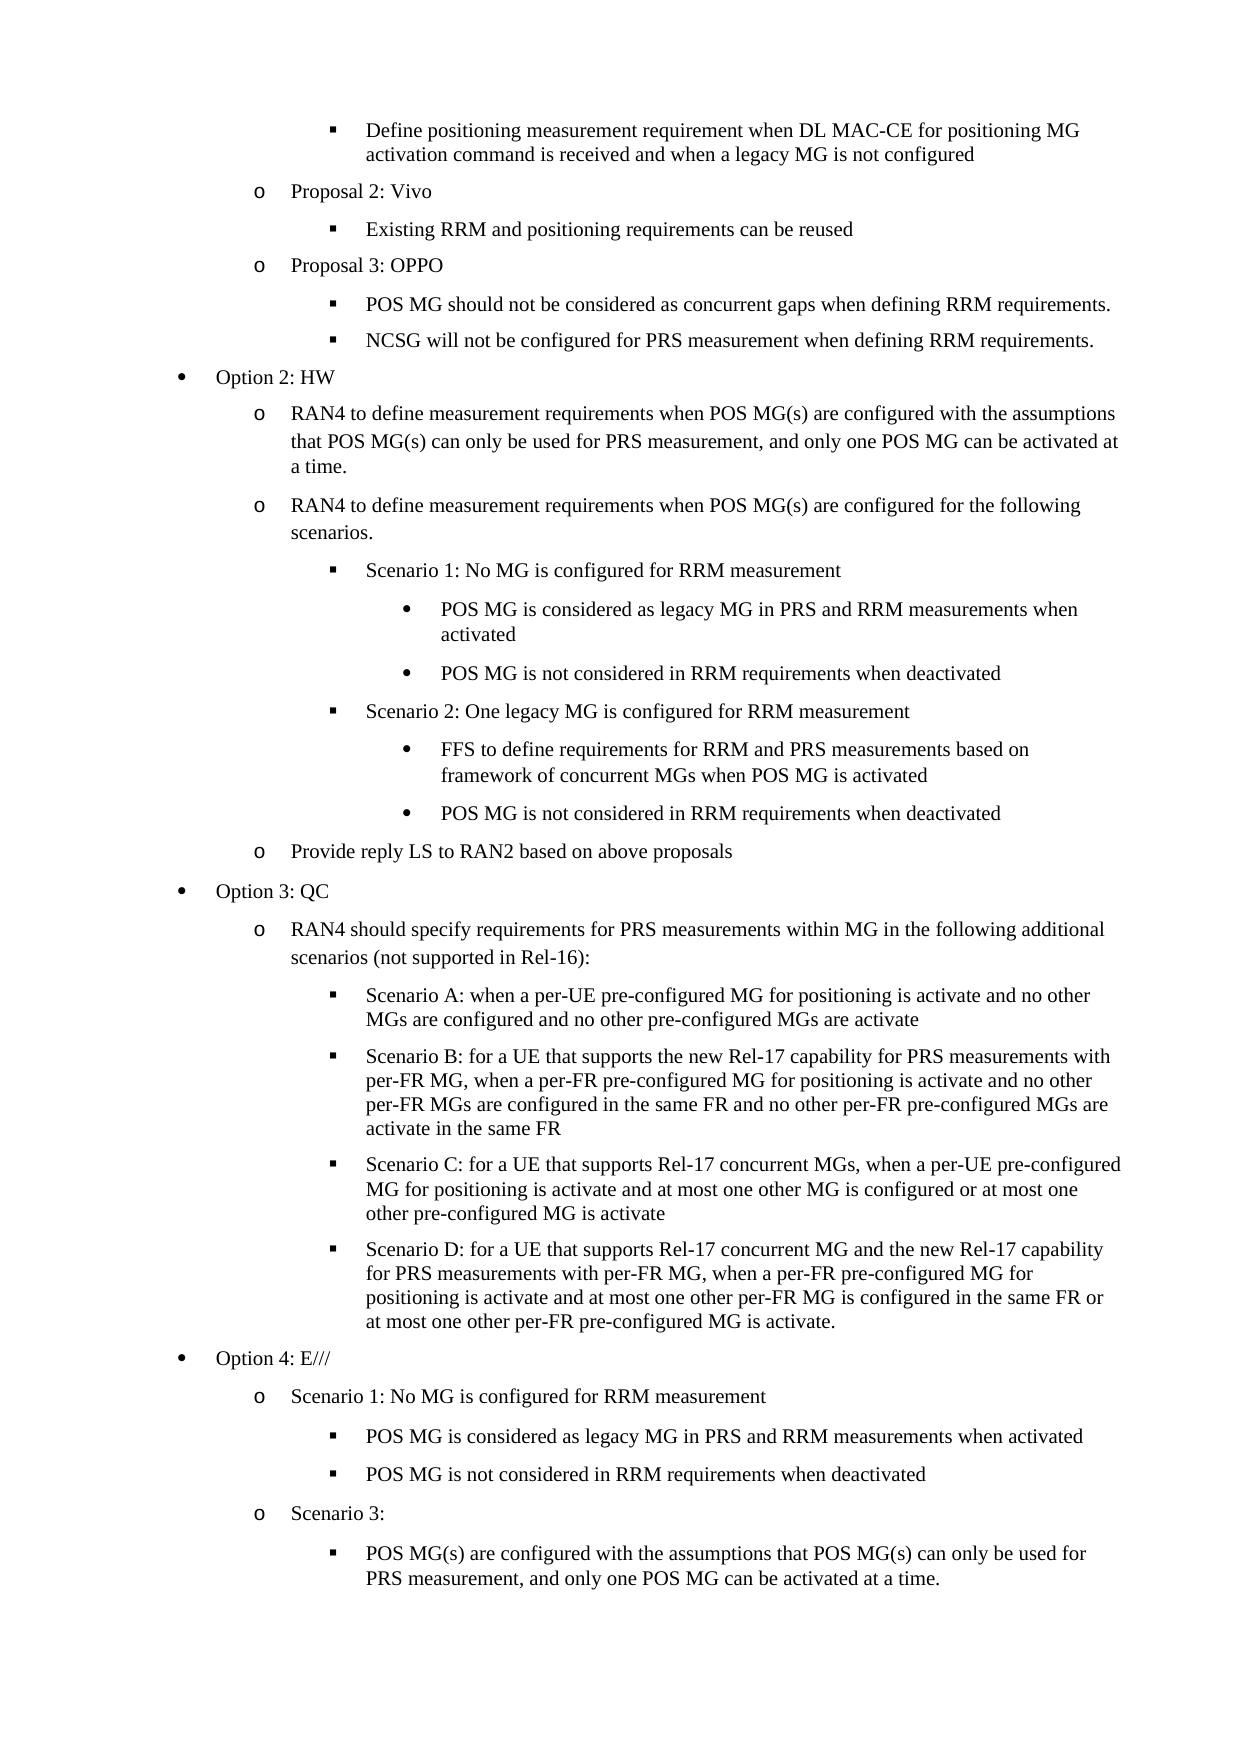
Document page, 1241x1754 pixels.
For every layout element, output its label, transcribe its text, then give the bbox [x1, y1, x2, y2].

list RAN4 to define measurement requirements when POS MG(s) are configured for the following scenarios. [253, 493, 1122, 544]
list RAN4 should specify requirements for PRS measurements within MG in the following additional scenarios (not supported in Rel-16): [253, 917, 1122, 969]
list POS MG is considered as legacy MG in PRS and RRM measurements when activated [403, 597, 1122, 646]
list POS MG(s) are configured with the assumptions that POS MG(s) can only be used for PRS measurement, and only one POS MG can be activated at a time. [328, 1541, 1122, 1590]
list Scenario 2: One legacy MG is configured for RRM measurement [328, 699, 1122, 723]
list NCSG will not be configured for PRS measurement when defining RRM requirements. [328, 328, 1122, 352]
list Scenario 1: No MG is configured for RRM measurement [253, 1384, 1122, 1410]
list Scenario 3: [253, 1501, 1122, 1526]
list POS MG is not considered in RRM requirements when deactivated [328, 1462, 1122, 1486]
list Proposal 3: OPPO [253, 253, 1122, 279]
list Option 2: HW [178, 365, 1122, 389]
list Option 4: E/// [178, 1346, 1122, 1370]
list Option 3: QC [178, 879, 1122, 903]
list Scenario B: for a UE that supports the new Rel-17 capability for PRS measurements with per-FR MG, when a per-FR pre-configured MG for positioning is activate and no other per-FR MGs are configured in the same FR and no other per-FR pre-configured MGs are activate in the same FR [328, 1044, 1122, 1140]
list Define positioning measurement requirement when DL MAC-CE for positioning MG activation command is received and when a legacy MG is not configured [328, 118, 1122, 166]
list Scenario C: for a UE that supports Rel-17 concurrent MGs, when a per-UE pre-configured MG for positioning is activate and at most one other MG is configured or at most one other pre-configured MG is activate [328, 1152, 1122, 1224]
list Scenario A: when a per-UE pre-configured MG for positioning is activate and no other MGs are configured and no other pre-configured MGs are activate [328, 983, 1122, 1031]
list Provide reply LS to RAN2 based on above proposals [253, 839, 1122, 865]
list Scenario 1: No MG is configured for RRM measurement [328, 558, 1122, 582]
list RAN4 to define measurement requirements when POS MG(s) are configured with the assumptions that POS MG(s) can only be used for PRS measurement, and only one POS MG can be activated at a time. [253, 401, 1122, 478]
list Existing RRM and positioning requirements can be reused [328, 217, 1122, 241]
list POS MG is not considered in RRM requirements when deactivated [403, 801, 1122, 825]
list POS MG should not be considered as concurrent gaps when defining RRM requirements. [328, 292, 1122, 316]
list POS MG is considered as legacy MG in PRS and RRM measurements when activated [328, 1424, 1122, 1448]
list FFS to define requirements for RRM and PRS measurements based on framework of concurrent MGs when POS MG is activated [403, 737, 1122, 787]
list Scenario D: for a UE that supports Rel-17 concurrent MG and the new Rel-17 capability for PRS measurements with per-FR MG, when a per-FR pre-configured MG for positioning is activate and at most one other per-FR MG is configured in the same FR or at most one other per-FR pre-configured MG is activate. [328, 1237, 1122, 1333]
list POS MG is not considered in RRM requirements when deactivated [403, 661, 1122, 684]
list Proposal 2: Vivo [253, 179, 1122, 204]
